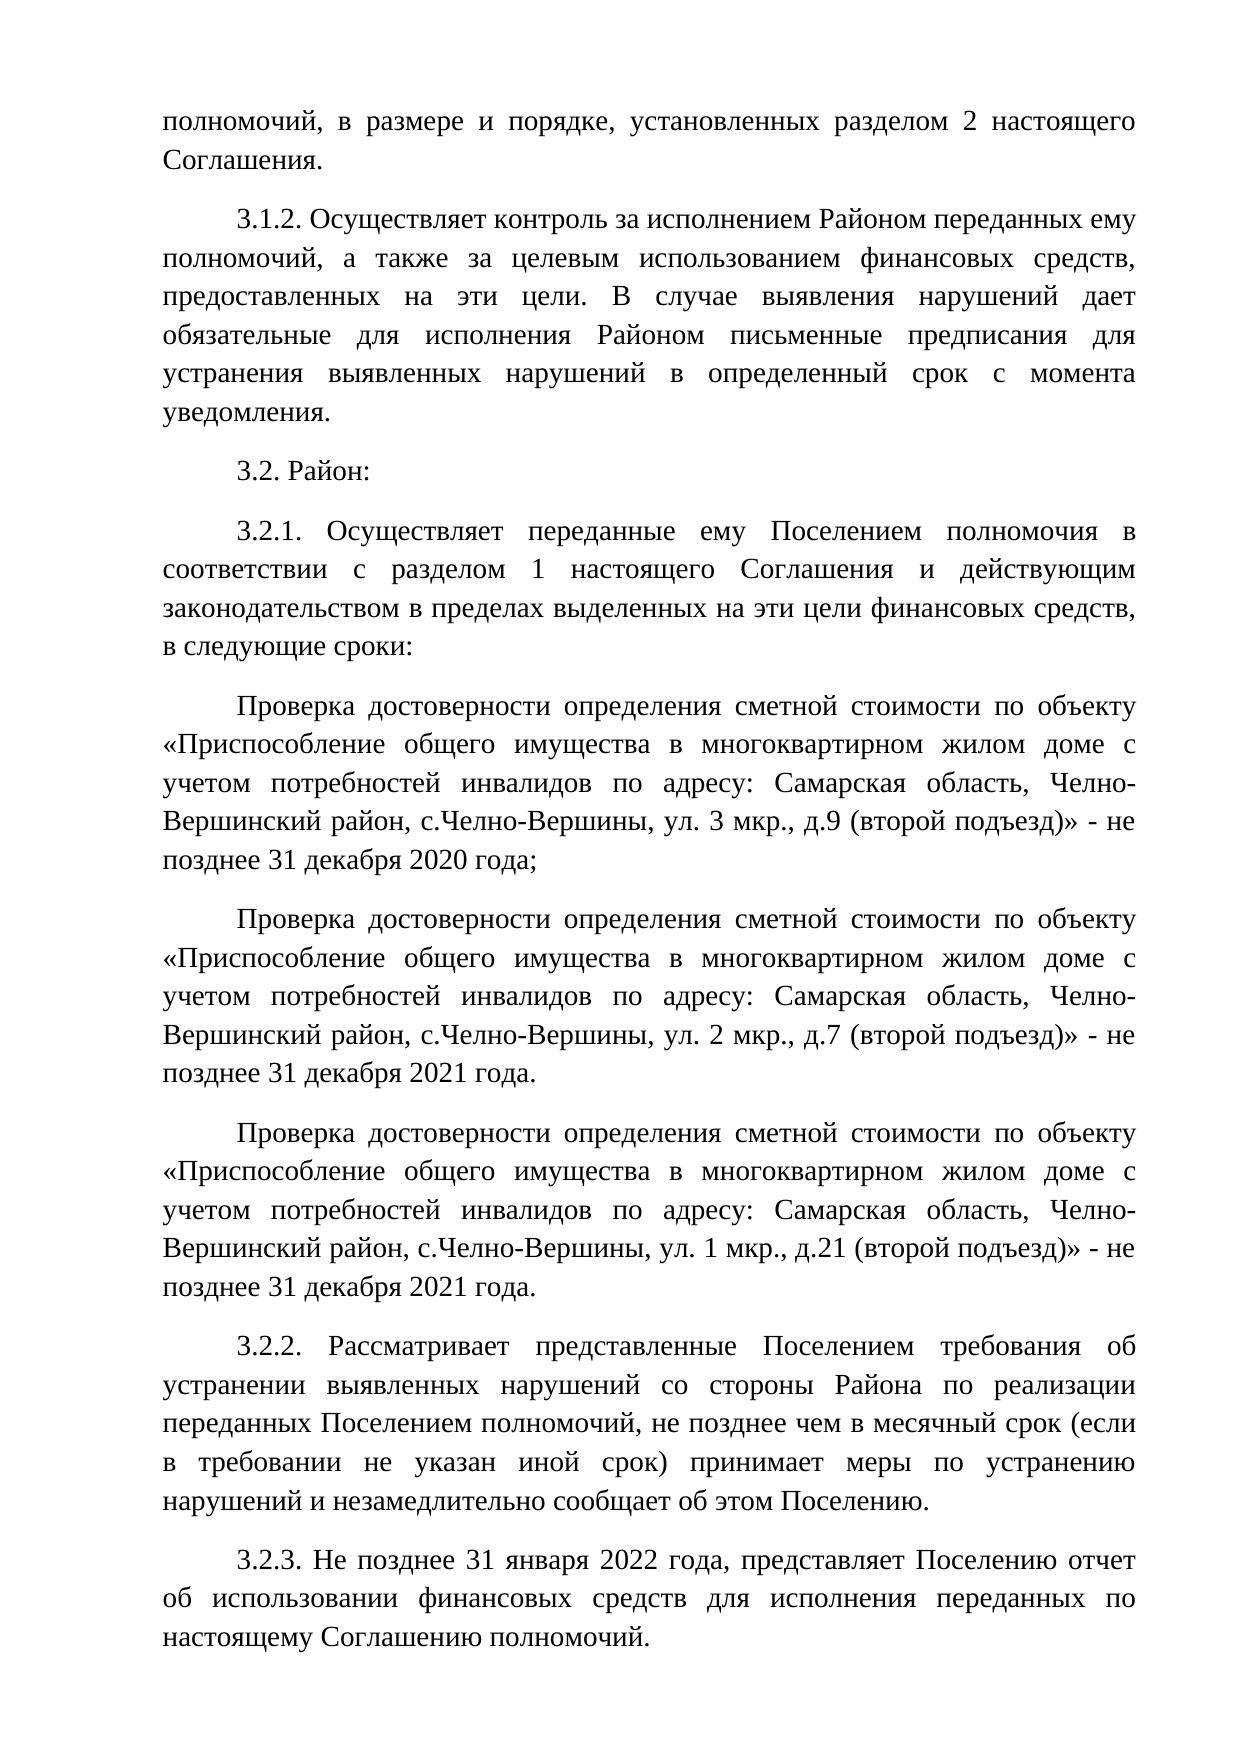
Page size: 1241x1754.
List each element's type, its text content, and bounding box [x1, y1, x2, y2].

text 3.1.2. Осуществляет контроль за исполнением Районом переданных ему полномочий, а также за целевым использованием финансовых средств, предоставленных на эти цели. В случае выявления нарушений дает обязательные для исполнения Районом письменные предписания для устранения выявленных нарушений в определенный срок с момента уведомления. [162, 201, 1137, 428]
text 3.2.2. Рассматривает представленные Поселением требования об устранении выявленных нарушений со стороны Района по реализации переданных Поселением полномочий, не позднее чем в месячный срок (если в требовании не указан иной срок) принимает меры по устранению нарушений и незамедлительно сообщает об этом Поселению. [162, 1328, 1137, 1516]
text Проверка достоверности определения сметной стоимости по объекту «Приспособление общего имущества в многоквартирном жилом доме с учетом потребностей инвалидов по адресу: Самарская область, Челно-Вершинский район, с.Челно-Вершины, ул. 1 мкр., д.21 (второй подъезд)» - не позднее 31 декабря 2021 года. [162, 1115, 1137, 1303]
text 3.2.3. Не позднее 31 января 2022 года, представляет Поселению отчет об использовании финансовых средств для исполнения переданных по настоящему Соглашению полномочий. [162, 1542, 1137, 1653]
text 3.2. Район: [162, 453, 1137, 487]
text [162, 103, 1137, 176]
text Проверка достоверности определения сметной стоимости по объекту «Приспособление общего имущества в многоквартирном жилом доме с учетом потребностей инвалидов по адресу: Самарская область, Челно-Вершинский район, с.Челно-Вершины, ул. 3 мкр., д.9 (второй подъезд)» - не позднее 31 декабря 2020 года; [162, 688, 1137, 876]
text 3.2.1. Осуществляет переданные ему Поселением полномочия в соответствии с разделом 1 настоящего Соглашения и действующим законодательством в пределах выделенных на эти цели финансовых средств, в следующие сроки: [162, 513, 1137, 662]
text Проверка достоверности определения сметной стоимости по объекту «Приспособление общего имущества в многоквартирном жилом доме с учетом потребностей инвалидов по адресу: Самарская область, Челно-Вершинский район, с.Челно-Вершины, ул. 2 мкр., д.7 (второй подъезд)» - не позднее 31 декабря 2021 года. [162, 901, 1137, 1089]
